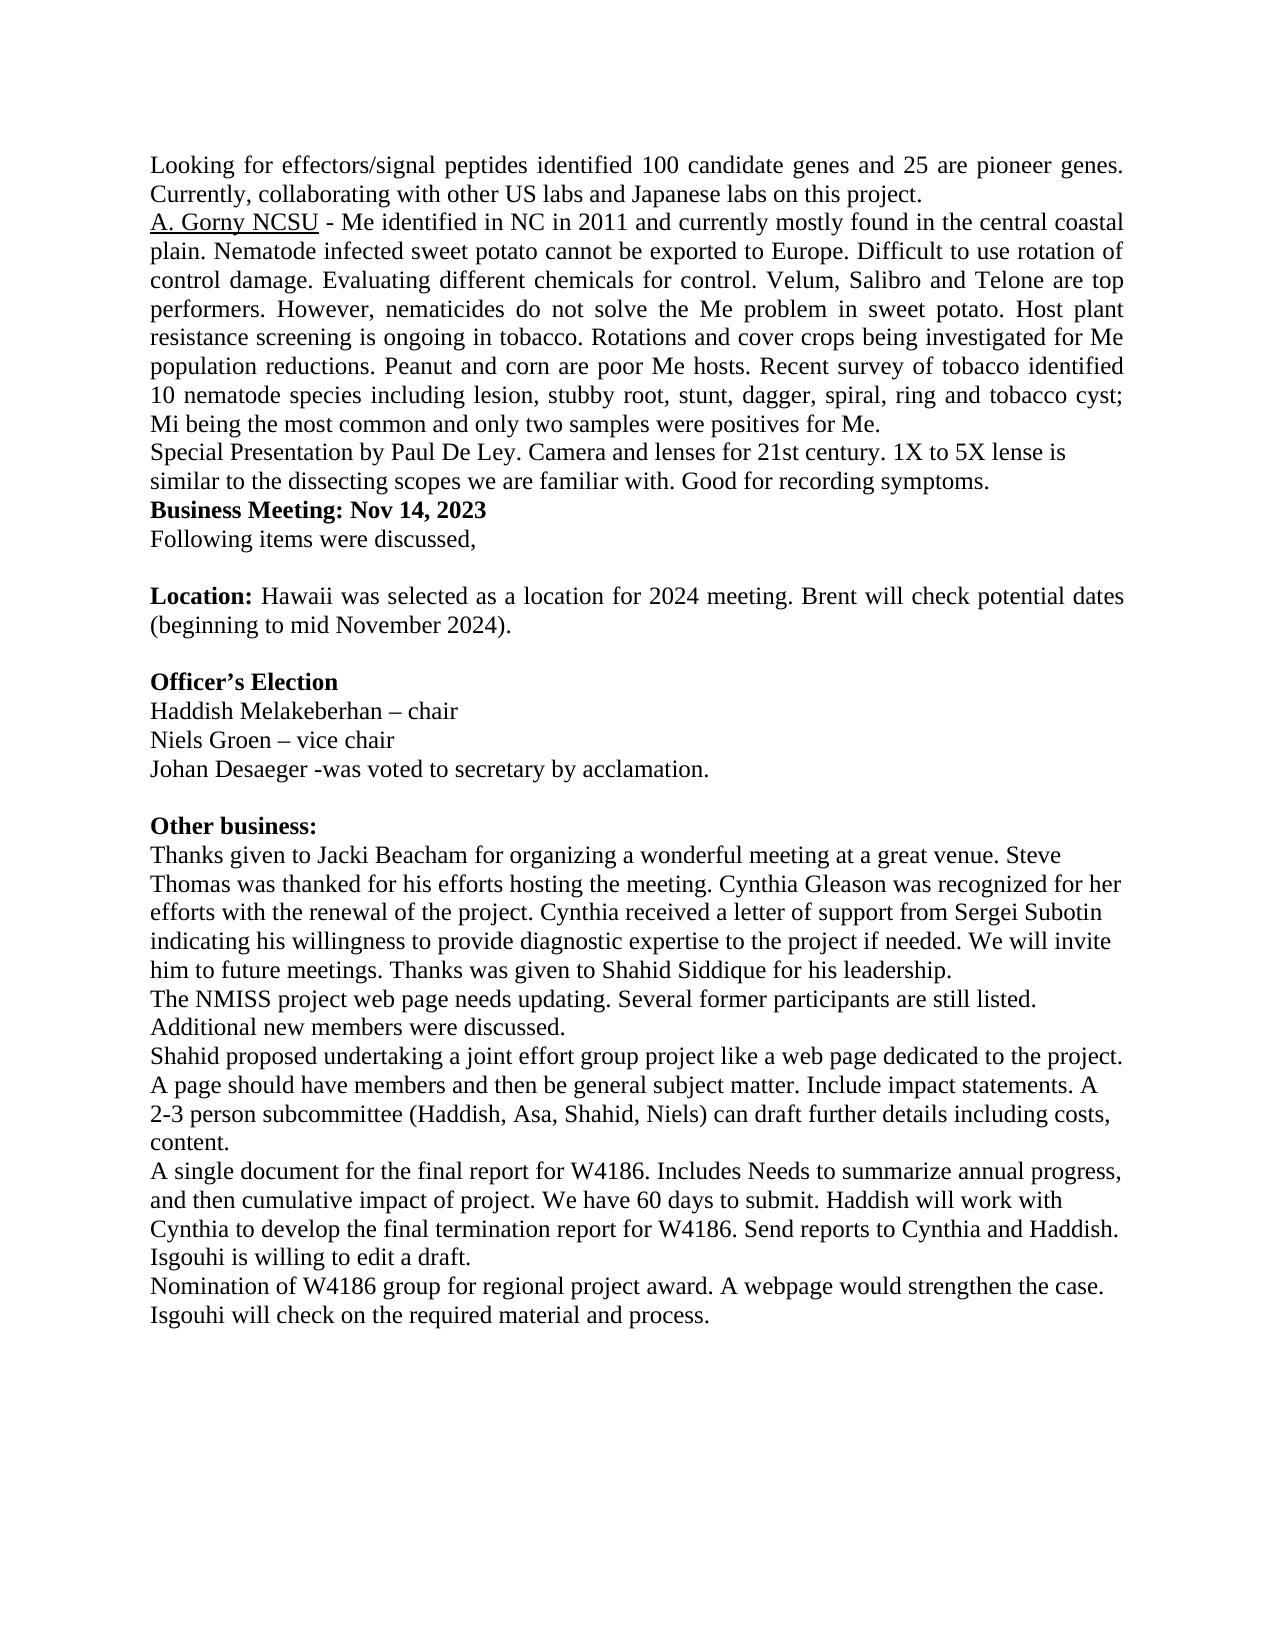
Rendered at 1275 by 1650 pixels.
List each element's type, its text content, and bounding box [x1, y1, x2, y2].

text Haddish Melakeberhan – chair [150, 696, 1125, 725]
text Officer’s Election [150, 667, 1125, 696]
text Shahid proposed undertaking a joint effort group project like a web page dedicated to the project. A page should have members and then be general subject matter. Include impact statements. A 2-3 person subcommittee (Haddish, Asa, Shahid, Niels) can draft further details including costs, content. [150, 1041, 1125, 1156]
text Nomination of W4186 group for regional project award. A webpage would strengthen the case. Isgouhi will check on the required material and process. [150, 1271, 1125, 1329]
text Special Presentation by Paul De Ley. Camera and lenses for 21st century. 1X to 5X lense is similar to the dissecting scopes we are familiar with. Good for recording symptoms. [150, 437, 1125, 495]
text Thanks given to Jacki Beacham for organizing a wonderful meeting at a great venue. Steve Thomas was thanked for his efforts hosting the meeting. Cynthia Gleason was recognized for her efforts with the renewal of the project. Cynthia received a letter of support from Sergei Subotin indicating his willingness to provide diagnostic expertise to the project if needed. We will invite him to future meetings. Thanks was given to Shahid Siddique for his leadership. [150, 840, 1125, 984]
text Following items were discussed, [150, 524, 1125, 552]
text Johan Desaeger -was voted to secretary by acclamation. [150, 754, 1125, 782]
text Other business: [150, 811, 1125, 840]
text Niels Groen – vice chair [150, 725, 1125, 754]
text A. Gorny NCSU - Me identified in NC in 2011 and currently mostly found in the central coastal plain. Nematode infected sweet potato cannot be exported to Europe. Difficult to use rotation of control damage. Evaluating different chemicals for control. Velum, Salibro and Telone are top performers. However, nematicides do not solve the Me problem in sweet potato. Host plant resistance screening is ongoing in tobacco. Rotations and cover crops being investigated for Me population reductions. Peanut and corn are poor Me hosts. Recent survey of tobacco identified 10 nematode species including lesion, stubby root, stunt, dagger, spiral, ring and tobacco cyst; Mi being the most common and only two samples were positives for Me. [150, 207, 1125, 437]
text A single document for the final report for W4186. Includes Needs to summarize annual progress, and then cumulative impact of project. We have 60 days to submit. Haddish will work with Cynthia to develop the final termination report for W4186. Send reports to Cynthia and Haddish. Isgouhi is willing to edit a draft. [150, 1156, 1125, 1271]
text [150, 150, 1125, 207]
text Location: Hawaii was selected as a location for 2024 meeting. Brent will check potential dates (beginning to mid November 2024). [150, 581, 1125, 639]
text The NMISS project web page needs updating. Several former participants are still listed. Additional new members were discussed. [150, 984, 1125, 1041]
text Business Meeting: Nov 14, 2023 [150, 495, 1125, 524]
